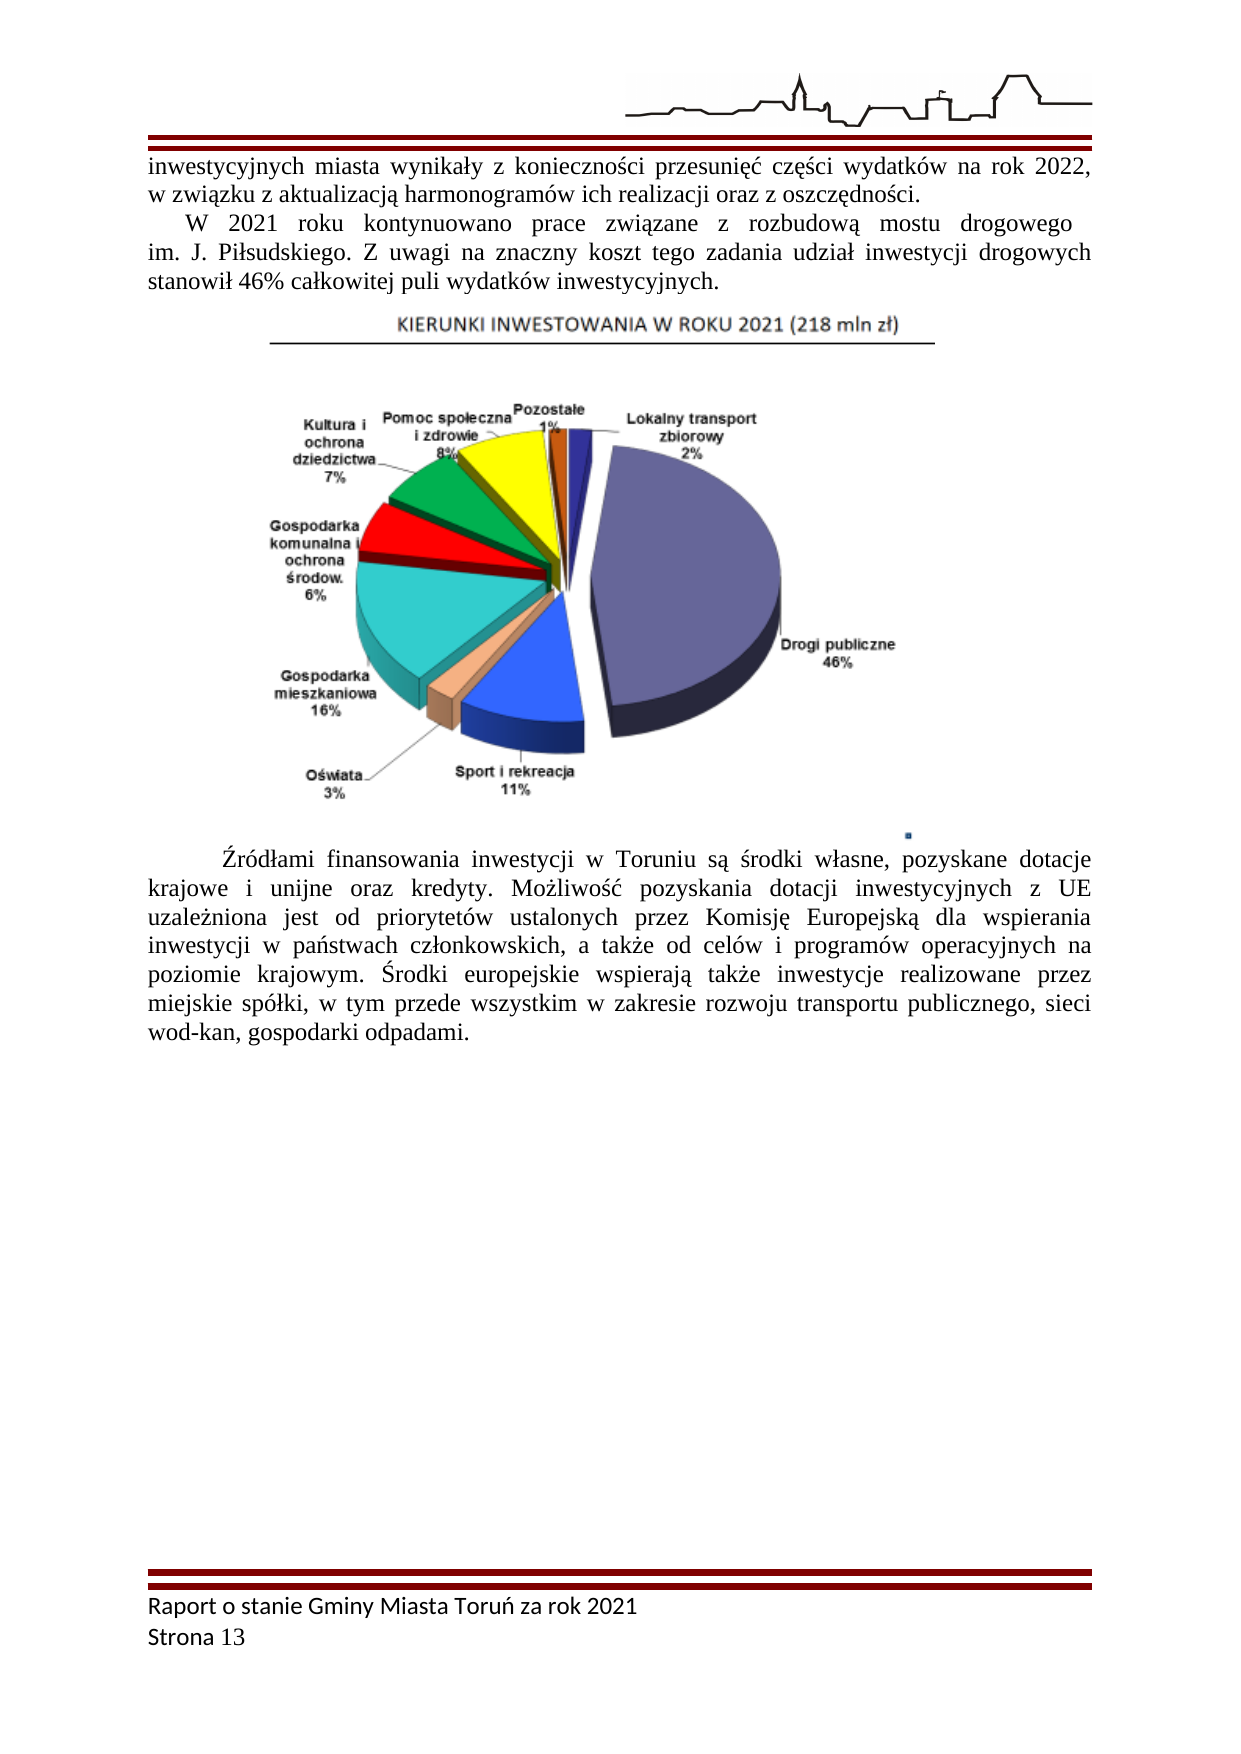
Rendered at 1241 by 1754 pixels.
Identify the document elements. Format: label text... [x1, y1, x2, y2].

text Źródłami finansowania inwestycji w Toruniu są środki własne, pozyskane dotacje krajowe i unijne oraz kredyty. Możliwość pozyskania dotacji inwestycyjnych z UE uzależniona jest od priorytetów ustalonych przez Komisję Europejską dla wspierania inwestycji w państwach członkowskich, a także od celów i programów operacyjnych na poziomie krajowym. Środki europejskie wspierają także inwestycje realizowane przez miejskie spółki, w tym przede wszystkim w zakresie rozwoju transportu publicznego, sieci wod-kan, gospodarki odpadami. [148, 844, 1092, 1046]
picture [625, 73, 1093, 127]
picture [184, 294, 935, 845]
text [148, 151, 1092, 208]
text W 2021 roku kontynuowano prace związane z rozbudową mostu drogowego im. J. Piłsudskiego. Z uwagi na znaczny koszt tego zadania udział inwestycji drogowych stanowił 46% całkowitej puli wydatków inwestycyjnych. [148, 208, 1092, 294]
